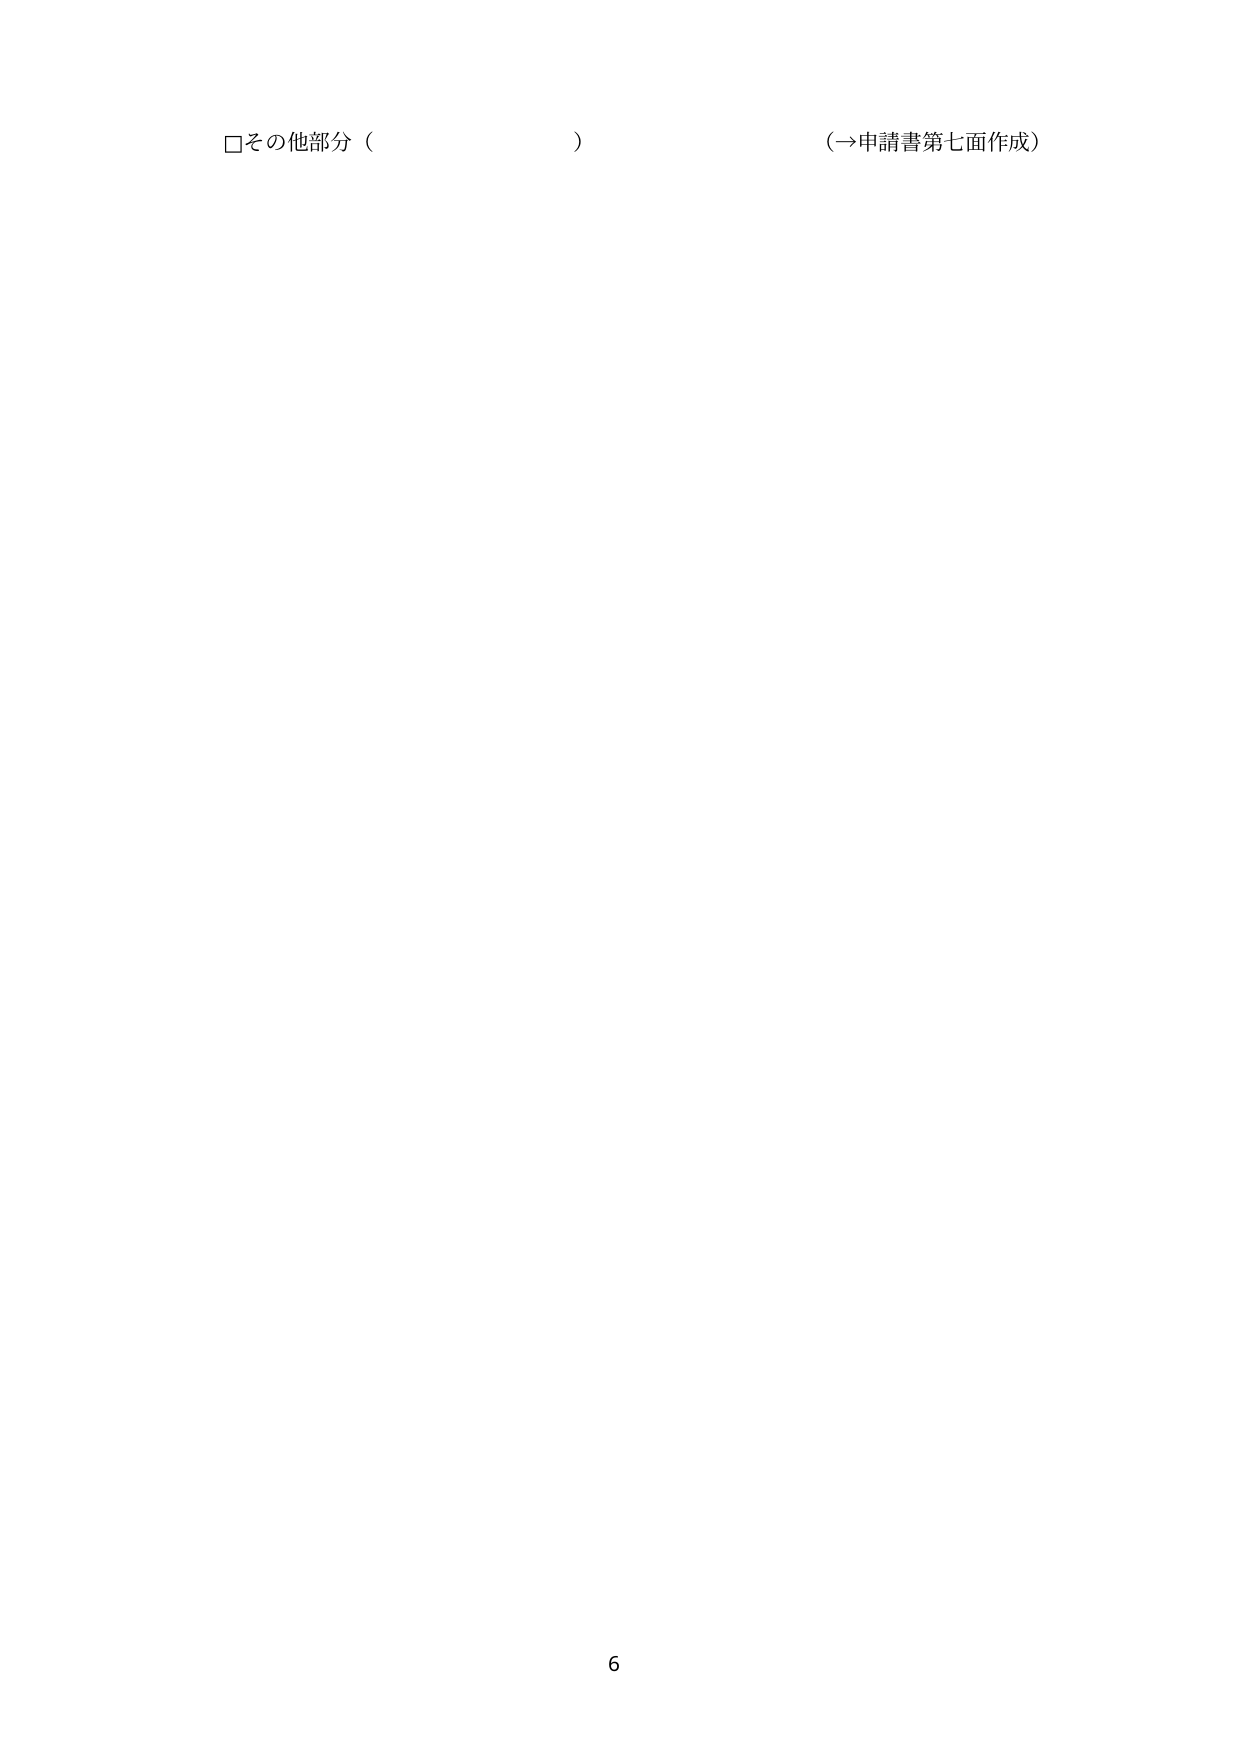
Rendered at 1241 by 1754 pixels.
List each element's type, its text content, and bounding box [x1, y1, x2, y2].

text □その他部分（ ） （→申請書第七面作成） [123, 125, 1053, 157]
